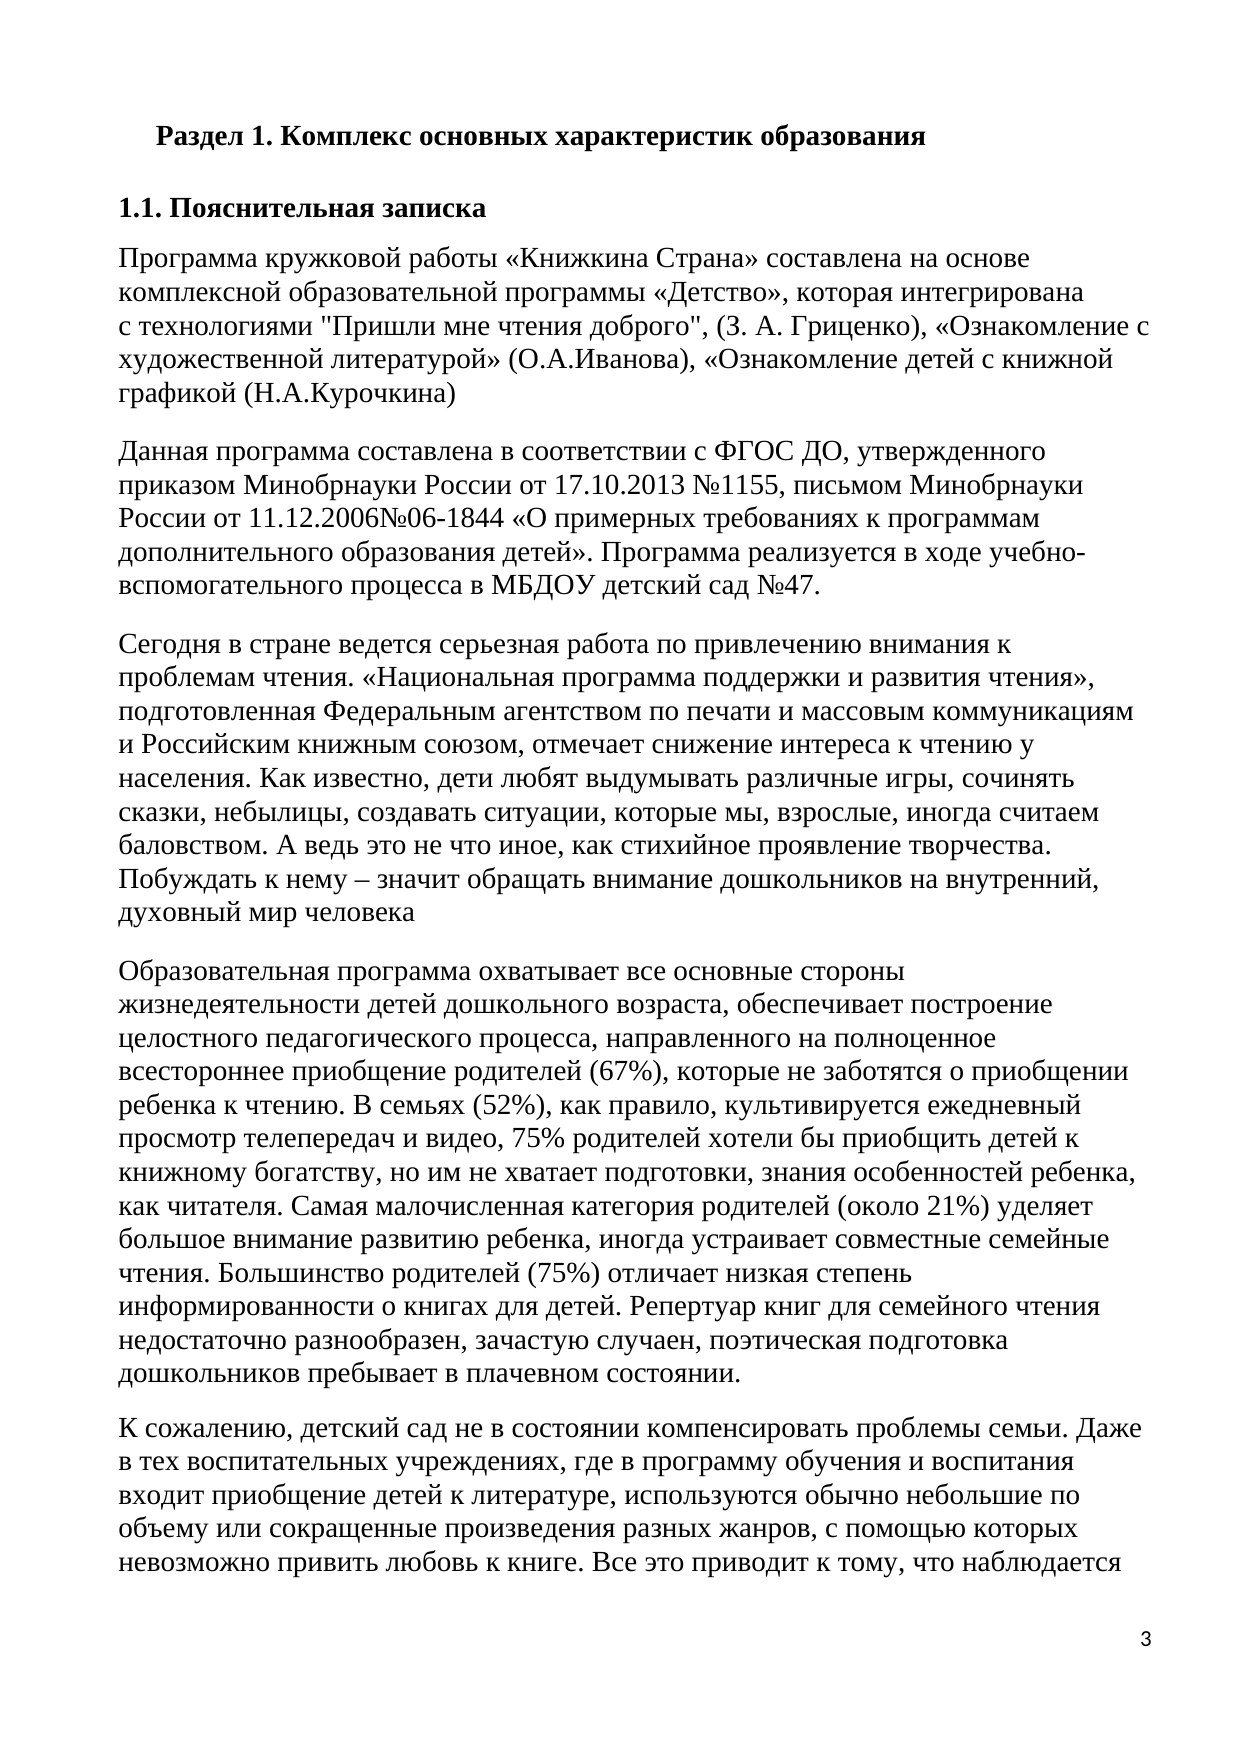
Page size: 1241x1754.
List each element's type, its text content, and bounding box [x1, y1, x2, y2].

text 1.1. Пояснительная записка [118, 190, 1152, 224]
text Программа кружковой работы «Книжкина Страна» составлена на основе комплексной образовательной программы «Детство», которая интегрирована с технологиями "Пришли мне чтения доброго", (З. А. Гриценко), «Ознакомление с художественной литературой» (О.А.Иванова), «Ознакомление детей с книжной графикой (Н.А.Курочкина) [118, 241, 1152, 408]
text Данная программа составлена в соответствии с ФГОС ДО, утвержденного приказом Минобрнауки России от 17.10.2013 №1155, письмом Минобрнауки России от 11.12.2006№06-1844 «О примерных требованиях к программам дополнительного образования детей». Программа реализуется в ходе учебно- вспомогательного процесса в МБДОУ детский сад №47. [118, 433, 1152, 601]
text Сегодня в стране ведется серьезная работа по привлечению внимания к проблемам чтения. «Национальная программа поддержки и развития чтения», подготовленная Федеральным агентством по печати и массовым коммуникациям и Российским книжным союзом, отмечает снижение интереса к чтению у населения. Как известно, дети любят выдумывать различные игры, сочинять сказки, небылицы, создавать ситуации, которые мы, взрослые, иногда считаем баловством. А ведь это не что иное, как стихийное проявление творчества. Побуждать к нему – значит обращать внимание дошкольников на внутренний, духовный мир человека [118, 626, 1152, 928]
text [118, 1410, 1152, 1577]
text Образовательная программа охватывает все основные стороны жизнедеятельности детей дошкольного возраста, обеспечивает построение целостного педагогического процесса, направленного на полноценное всестороннее приобщение родителей (67%), которые не заботятся о приобщении ребенка к чтению. В семьях (52%), как правило, культивируется ежедневный просмотр телепередач и видео, 75% родителей хотели бы приобщить детей к книжному богатству, но им не хватает подготовки, знания особенностей ребенка, как читателя. Самая малочисленная категория родителей (около 21%) уделяет большое внимание развитию ребенка, иногда устраивает совместные семейные чтения. Большинство родителей (75%) отличает низкая степень информированности о книгах для детей. Репертуар книг для семейного чтения недостаточно разнообразен, зачастую случаен, поэтическая подготовка дошкольников пребывает в плачевном состоянии. [118, 953, 1152, 1389]
text Раздел 1. Комплекс основных характеристик образования [156, 118, 1152, 152]
